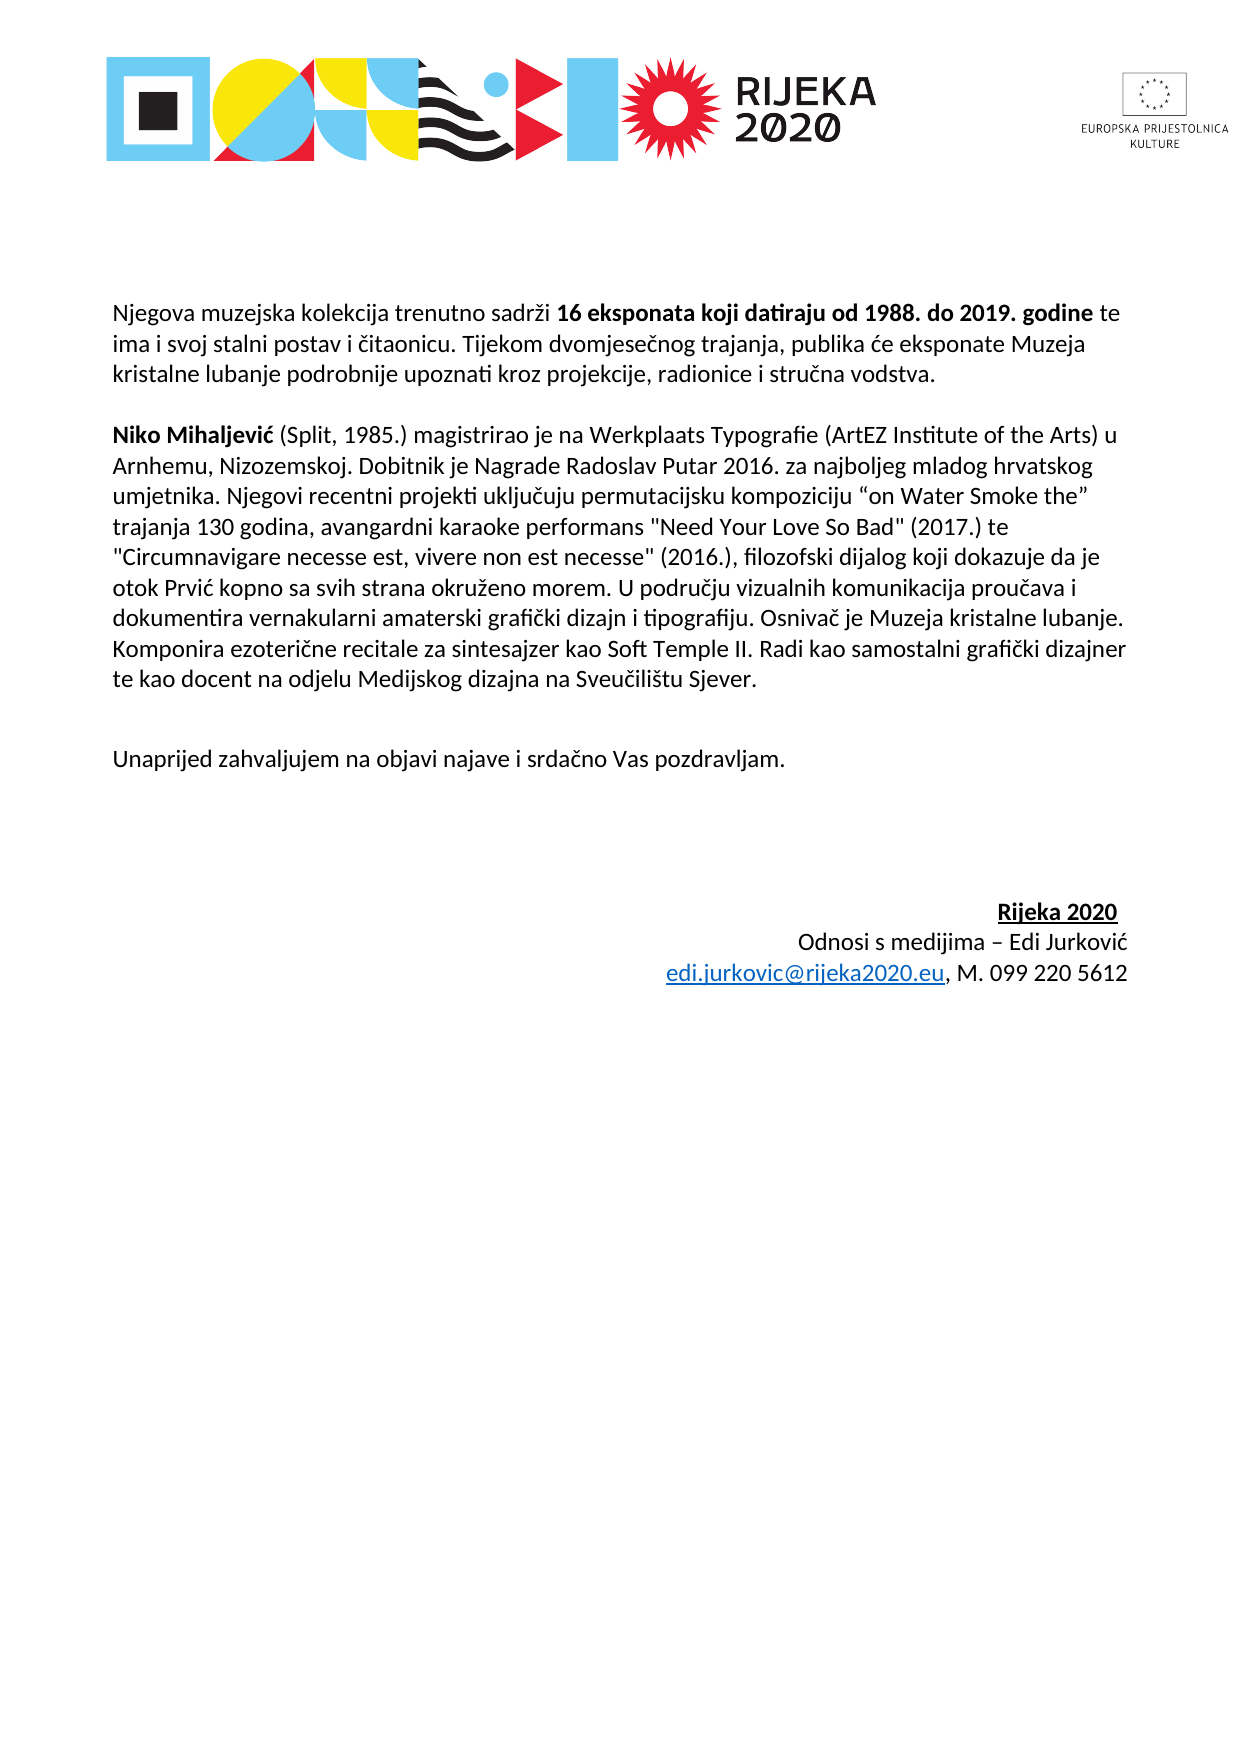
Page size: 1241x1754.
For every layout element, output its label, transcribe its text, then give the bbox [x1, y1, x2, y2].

text Odnosi s medijima – Edi Jurković [112, 926, 1128, 957]
text edi.jurkovic@rijeka2020.eu, M. 099 220 5612 [112, 957, 1128, 987]
text Unaprijed zahvaljujem na objavi najave i srdačno Vas pozdravljam. [112, 743, 1128, 774]
text Niko Mihaljević (Split, 1985.) magistrirao je na Werkplaats Typografie (ArtEZ Institute of the Arts) u Arnhemu, Nizozemskoj. Dobitnik je Nagrade Radoslav Putar 2016. za najboljeg mladog hrvatskog umjetnika. Njegovi recentni projekti uključuju permutacijsku kompoziciju “on Water Smoke the” trajanja 130 godina, avangardni karaoke performans "Need Your Love So Bad" (2017.) te "Circumnavigare necesse est, vivere non est necesse" (2016.), filozofski dijalog koji dokazuje da je otok Prvić kopno sa svih strana okruženo morem. U području vizualnih komunikacija proučava i dokumentira vernakularni amaterski grafički dizajn i tipografiju. Osnivač je Muzeja kristalne lubanje. Komponira ezoterične recitale za sintesajzer kao Soft Temple II. Radi kao samostalni grafički dizajner te kao docent na odjelu Medijskog dizajna na Sveučilištu Sjever. [112, 419, 1128, 694]
picture [1078, 62, 1232, 153]
picture [33, 0, 962, 227]
text Njegova muzejska kolekcija trenutno sadrži 16 eksponata koji datiraju od 1988. do 2019. godine te ima i svoj stalni postav i čitaonicu. Tijekom dvomjesečnog trajanja, publika će eksponate Muzeja kristalne lubanje podrobnije upoznati kroz projekcije, radionice i stručna vodstva. [112, 297, 1128, 389]
text Rijeka 2020 [997, 896, 1128, 926]
